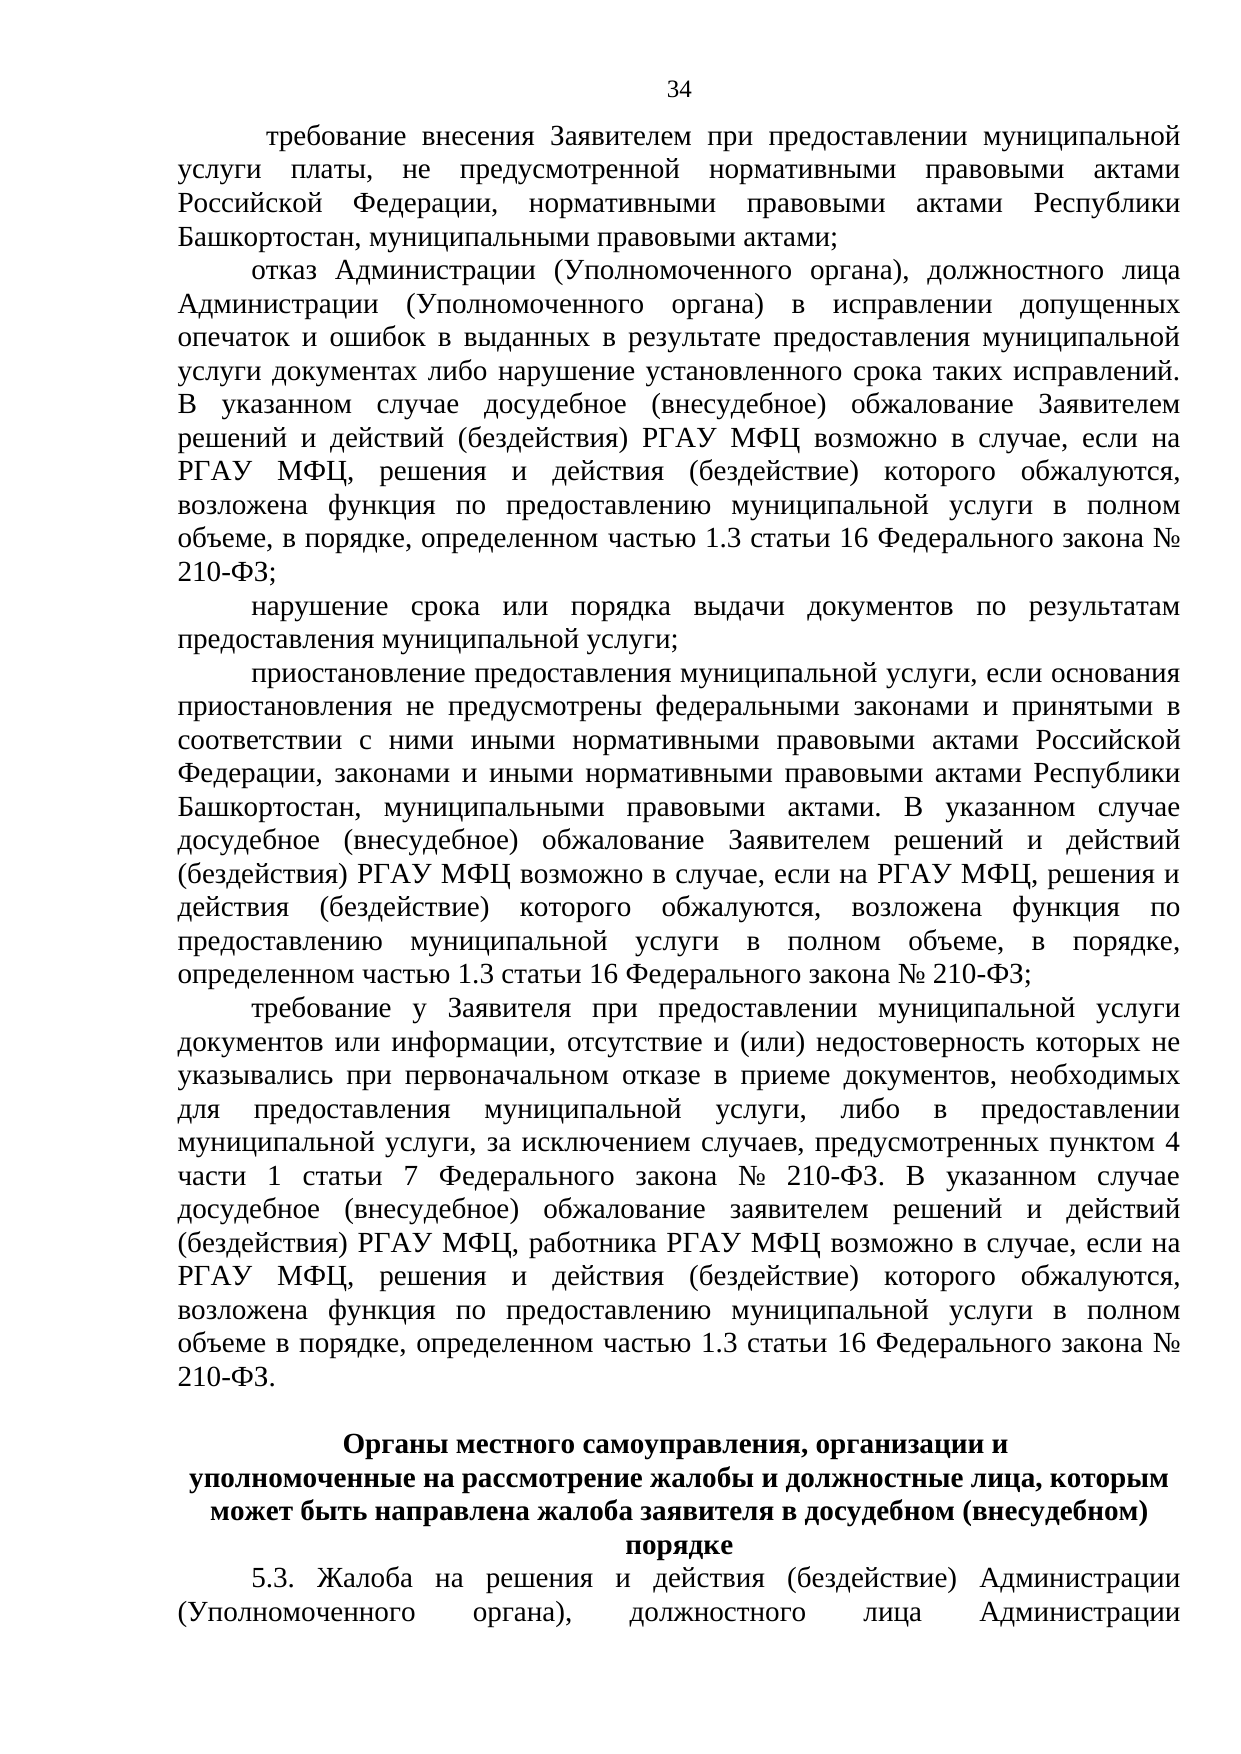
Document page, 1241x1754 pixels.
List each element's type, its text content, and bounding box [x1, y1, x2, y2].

text нарушение срока или порядка выдачи документов по результатам предоставления муниципальной услуги; [177, 588, 1181, 655]
text требование у Заявителя при предоставлении муниципальной услуги документов или информации, отсутствие и (или) недостоверность которых не указывались при первоначальном отказе в приеме документов, необходимых для предоставления муниципальной услуги, либо в предоставлении муниципальной услуги, за исключением случаев, предусмотренных пунктом 4 части 1 статьи 7 Федерального закона № 210-ФЗ. В указанном случае досудебное (внесудебное) обжалование заявителем решений и действий (бездействия) РГАУ МФЦ, работника РГАУ МФЦ возможно в случае, если на РГАУ МФЦ, решения и действия (бездействие) которого обжалуются, возложена функция по предоставлению муниципальной услуги в полном объеме в порядке, определенном частью 1.3 статьи 16 Федерального закона № 210-ФЗ. [177, 990, 1181, 1393]
text Органы местного самоуправления, организации и уполномоченные на рассмотрение жалобы и должностные лица, которым может быть направлена жалоба заявителя в досудебном (внесудебном) порядке [177, 1426, 1181, 1560]
text требование внесения Заявителем при предоставлении муниципальной услуги платы, не предусмотренной нормативными правовыми актами Российской Федерации, нормативными правовыми актами Республики Башкортостан, муниципальными правовыми актами; [177, 118, 1181, 252]
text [177, 1560, 1181, 1627]
text приостановление предоставления муниципальной услуги, если основания приостановления не предусмотрены федеральными законами и принятыми в соответствии с ними иными нормативными правовыми актами Российской Федерации, законами и иными нормативными правовыми актами Республики Башкортостан, муниципальными правовыми актами. В указанном случае досудебное (внесудебное) обжалование Заявителем решений и действий (бездействия) РГАУ МФЦ возможно в случае, если на РГАУ МФЦ, решения и действия (бездействие) которого обжалуются, возложена функция по предоставлению муниципальной услуги в полном объеме, в порядке, определенном частью 1.3 статьи 16 Федерального закона № 210-ФЗ; [177, 655, 1181, 990]
text отказ Администрации (Уполномоченного органа), должностного лица Администрации (Уполномоченного органа) в исправлении допущенных опечаток и ошибок в выданных в результате предоставления муниципальной услуги документах либо нарушение установленного срока таких исправлений. В указанном случае досудебное (внесудебное) обжалование Заявителем решений и действий (бездействия) РГАУ МФЦ возможно в случае, если на РГАУ МФЦ, решения и действия (бездействие) которого обжалуются, возложена функция по предоставлению муниципальной услуги в полном объеме, в порядке, определенном частью 1.3 статьи 16 Федерального закона № 210-ФЗ; [177, 252, 1181, 588]
